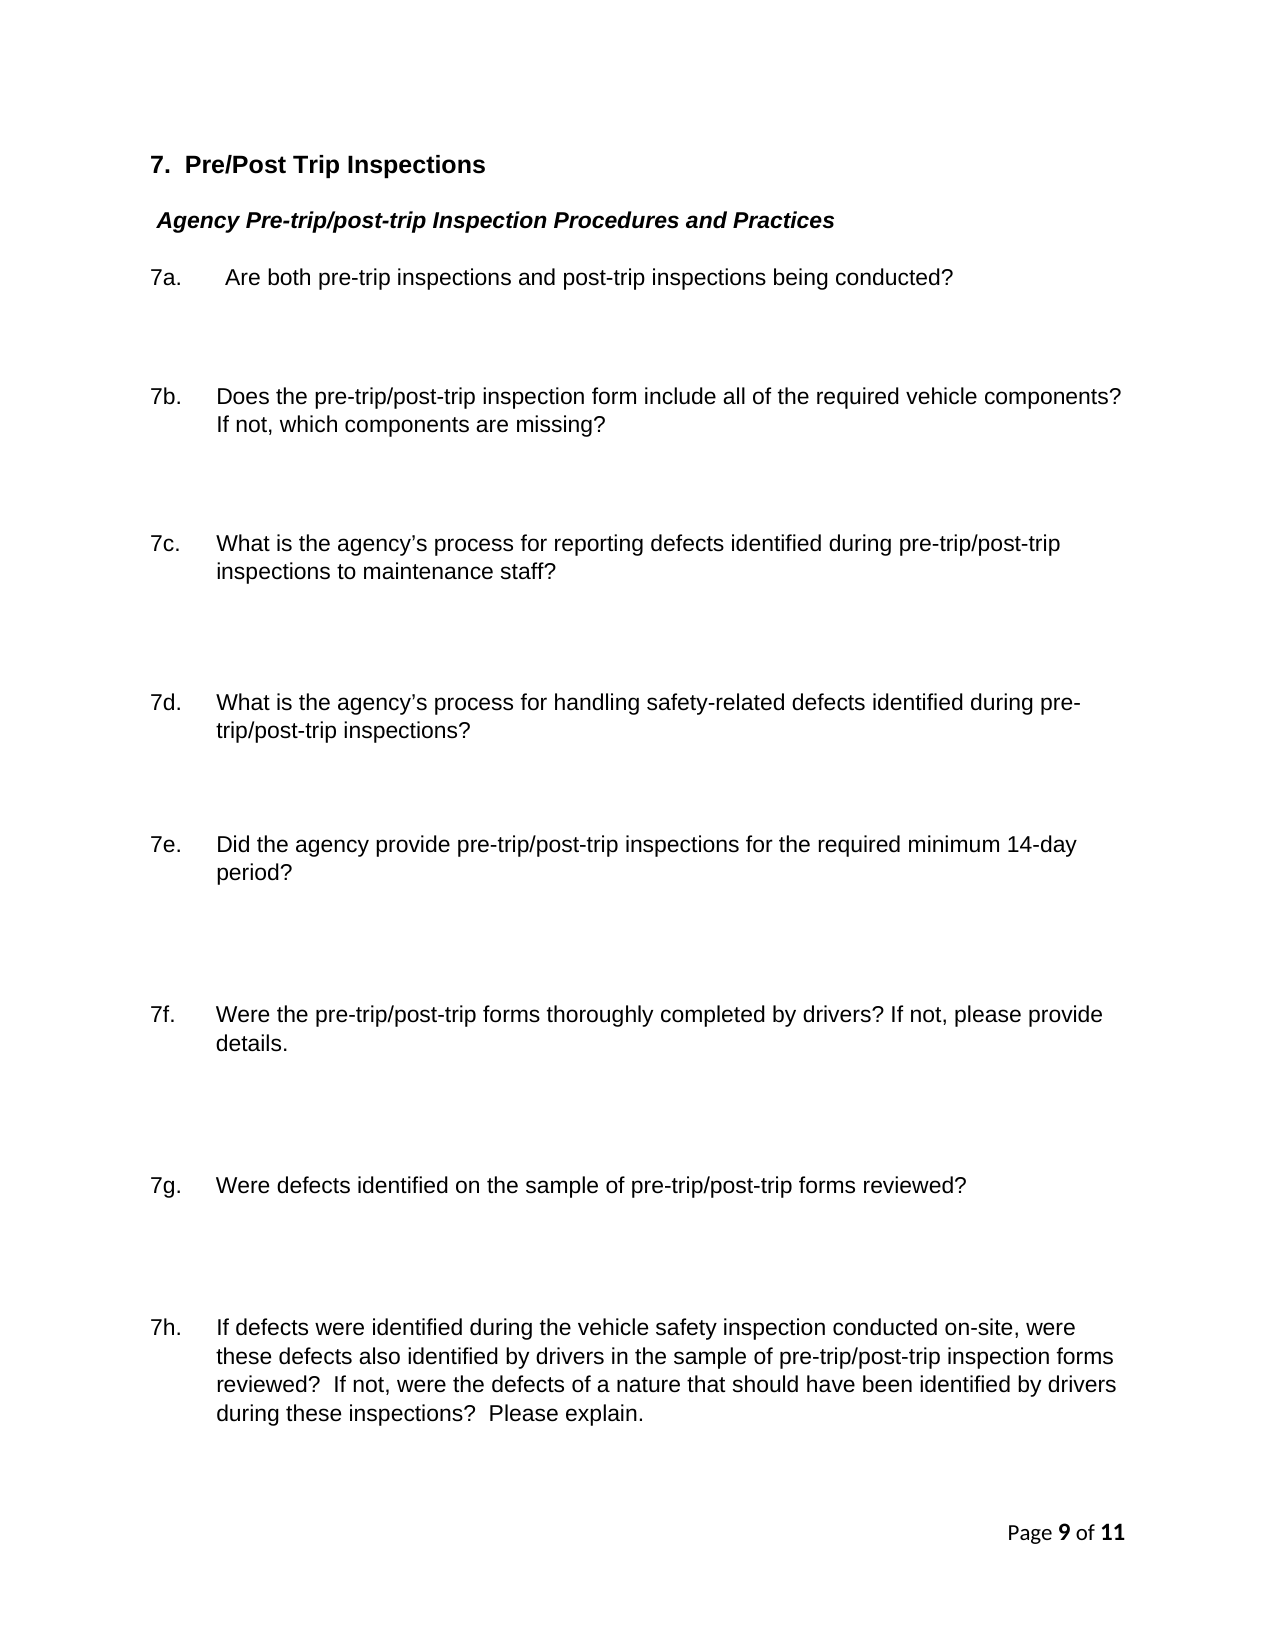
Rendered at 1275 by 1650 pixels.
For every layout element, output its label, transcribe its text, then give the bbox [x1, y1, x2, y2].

text 7f. Were the pre-trip/post-trip forms thoroughly completed by drivers? If not, please provide details. [150, 1001, 1125, 1056]
text Agency Pre-trip/post-trip Inspection Procedures and Practices [150, 207, 1125, 233]
subtitle 7. Pre/Post Trip Inspections [150, 150, 1125, 179]
text 7c. What is the agency’s process for reporting defects identified during pre-trip/post-trip inspections to maintenance staff? [150, 530, 1125, 584]
text 7h. If defects were identified during the vehicle safety inspection conducted on-site, were these defects also identified by drivers in the sample of pre-trip/post-trip inspection forms reviewed? If not, were the defects of a nature that should have been identified by drivers during these inspections? Please explain. [150, 1314, 1125, 1426]
text 7a. Are both pre-trip inspections and post-trip inspections being conducted? [150, 264, 1125, 290]
text 7d. What is the agency’s process for handling safety-related defects identified during pre-trip/post-trip inspections? [150, 689, 1125, 743]
text 7e. Did the agency provide pre-trip/post-trip inspections for the required minimum 14-day period? [150, 831, 1125, 886]
text 7b. Does the pre-trip/post-trip inspection form include all of the required vehicle components? If not, which components are missing? [150, 383, 1125, 437]
text 7g. Were defects identified on the sample of pre-trip/post-trip forms reviewed? [150, 1172, 1125, 1198]
